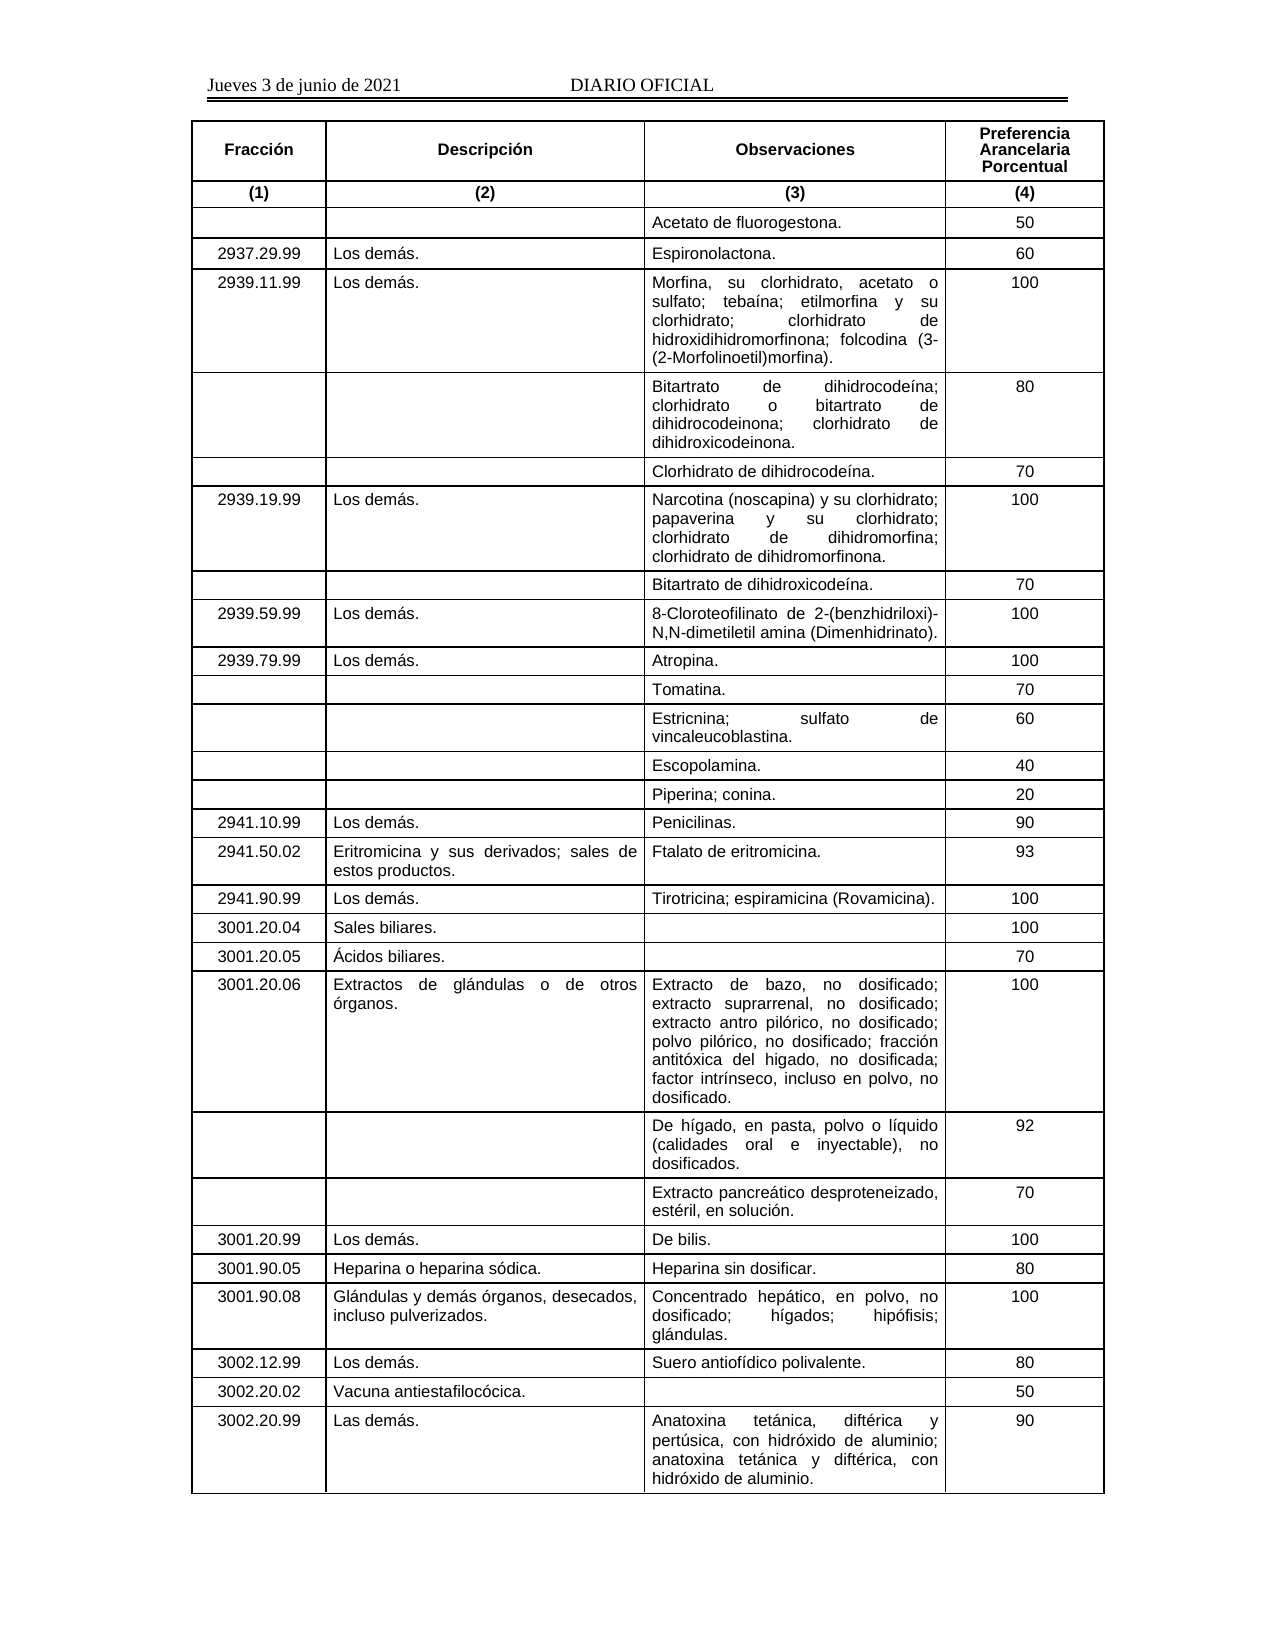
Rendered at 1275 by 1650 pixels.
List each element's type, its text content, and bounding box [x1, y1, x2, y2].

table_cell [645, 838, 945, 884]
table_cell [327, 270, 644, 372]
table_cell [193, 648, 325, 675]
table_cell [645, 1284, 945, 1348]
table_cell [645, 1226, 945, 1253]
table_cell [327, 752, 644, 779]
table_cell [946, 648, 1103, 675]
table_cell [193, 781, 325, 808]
table_cell (1) [193, 182, 325, 206]
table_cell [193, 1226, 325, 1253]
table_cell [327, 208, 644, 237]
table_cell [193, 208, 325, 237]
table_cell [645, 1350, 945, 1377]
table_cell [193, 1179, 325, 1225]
table_header Fracción [193, 122, 325, 180]
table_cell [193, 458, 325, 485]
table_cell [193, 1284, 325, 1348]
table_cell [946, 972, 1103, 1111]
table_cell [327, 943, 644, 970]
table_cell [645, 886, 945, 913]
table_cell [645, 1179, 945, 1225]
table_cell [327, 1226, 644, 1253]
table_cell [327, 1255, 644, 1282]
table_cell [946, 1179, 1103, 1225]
table_header Observaciones [645, 122, 945, 180]
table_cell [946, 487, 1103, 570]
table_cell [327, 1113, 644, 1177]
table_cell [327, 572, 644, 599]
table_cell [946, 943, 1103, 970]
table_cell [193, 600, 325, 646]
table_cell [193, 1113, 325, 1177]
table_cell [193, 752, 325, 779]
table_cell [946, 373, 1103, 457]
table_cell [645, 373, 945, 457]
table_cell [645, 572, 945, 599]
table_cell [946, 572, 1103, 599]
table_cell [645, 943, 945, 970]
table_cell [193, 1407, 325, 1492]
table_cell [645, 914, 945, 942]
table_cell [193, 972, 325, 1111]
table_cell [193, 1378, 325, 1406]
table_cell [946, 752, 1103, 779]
table_cell (4) [946, 182, 1103, 206]
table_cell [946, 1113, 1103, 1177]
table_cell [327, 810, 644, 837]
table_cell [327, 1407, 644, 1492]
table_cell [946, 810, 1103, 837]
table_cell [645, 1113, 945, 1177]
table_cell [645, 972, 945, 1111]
table_header Preferencia Arancelaria Porcentual [946, 122, 1103, 180]
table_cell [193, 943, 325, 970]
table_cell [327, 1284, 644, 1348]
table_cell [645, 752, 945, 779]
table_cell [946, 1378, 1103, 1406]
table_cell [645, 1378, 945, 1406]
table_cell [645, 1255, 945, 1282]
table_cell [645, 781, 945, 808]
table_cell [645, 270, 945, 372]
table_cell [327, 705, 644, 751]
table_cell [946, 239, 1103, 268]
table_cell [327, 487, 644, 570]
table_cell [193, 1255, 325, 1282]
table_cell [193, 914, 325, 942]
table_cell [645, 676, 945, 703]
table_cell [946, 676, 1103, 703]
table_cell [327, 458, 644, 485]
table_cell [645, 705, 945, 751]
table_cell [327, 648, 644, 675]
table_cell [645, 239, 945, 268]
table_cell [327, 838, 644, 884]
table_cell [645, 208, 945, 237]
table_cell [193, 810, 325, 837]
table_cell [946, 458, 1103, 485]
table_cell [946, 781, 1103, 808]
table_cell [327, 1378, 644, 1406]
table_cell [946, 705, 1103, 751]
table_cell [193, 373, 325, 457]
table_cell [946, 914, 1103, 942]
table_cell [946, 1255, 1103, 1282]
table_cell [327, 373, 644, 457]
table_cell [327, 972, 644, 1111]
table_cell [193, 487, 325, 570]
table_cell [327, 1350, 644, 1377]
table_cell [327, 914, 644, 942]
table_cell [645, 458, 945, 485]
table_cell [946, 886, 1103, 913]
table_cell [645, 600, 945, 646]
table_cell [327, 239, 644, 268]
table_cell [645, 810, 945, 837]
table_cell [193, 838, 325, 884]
table_cell (3) [645, 182, 945, 206]
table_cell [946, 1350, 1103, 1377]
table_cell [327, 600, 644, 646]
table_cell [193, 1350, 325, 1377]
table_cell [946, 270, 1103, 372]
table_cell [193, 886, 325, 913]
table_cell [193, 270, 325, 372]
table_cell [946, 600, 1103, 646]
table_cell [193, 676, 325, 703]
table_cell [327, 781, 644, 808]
table_cell (2) [327, 182, 644, 206]
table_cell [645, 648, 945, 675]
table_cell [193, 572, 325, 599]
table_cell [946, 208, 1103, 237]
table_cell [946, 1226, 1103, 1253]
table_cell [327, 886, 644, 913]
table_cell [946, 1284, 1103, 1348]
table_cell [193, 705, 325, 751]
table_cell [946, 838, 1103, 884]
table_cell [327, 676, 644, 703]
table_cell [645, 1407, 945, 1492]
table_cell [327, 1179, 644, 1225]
table_header Descripción [327, 122, 644, 180]
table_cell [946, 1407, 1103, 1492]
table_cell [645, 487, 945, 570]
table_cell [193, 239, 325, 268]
